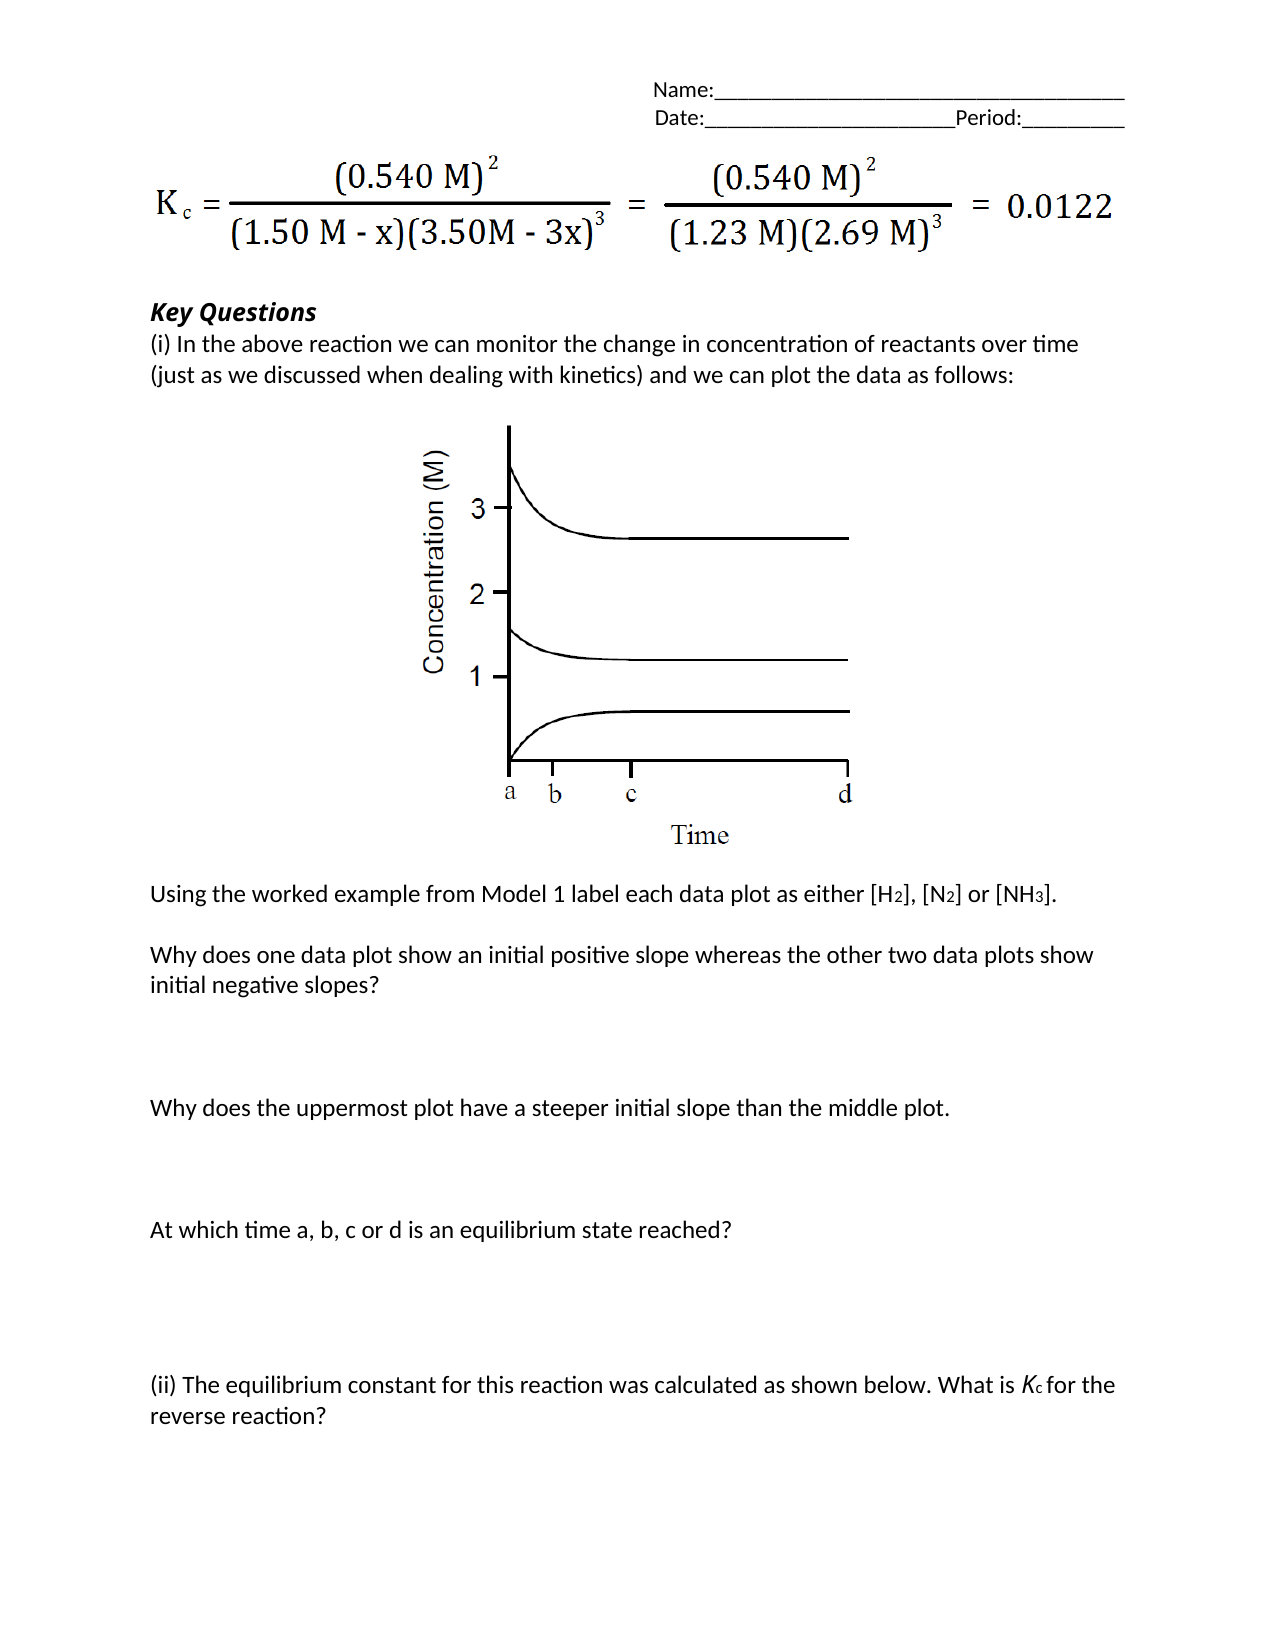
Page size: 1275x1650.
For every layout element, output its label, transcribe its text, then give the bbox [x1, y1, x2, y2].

text Using the worked example from Model 1 label each data plot as either [H2], [N2] or [NH3]. [150, 878, 1125, 908]
text (ii) The equilibrium constant for this reaction was calculated as shown below. What is Kc for the reverse reaction? [150, 1366, 1125, 1431]
text At which time a, b, c or d is an equilibrium state reached? [150, 1214, 1125, 1244]
text (just as we discussed when dealing with kinetics) and we can plot the data as follows: [150, 359, 1125, 389]
text Key Questions [150, 294, 1125, 328]
text Why does the uppermost plot have a steeper initial slope than the middle plot. [150, 1092, 1125, 1122]
text (i) In the above reaction we can monitor the change in concentration of reactants over time [150, 328, 1125, 359]
picture [150, 150, 1125, 266]
text Why does one data plot show an initial positive slope whereas the other two data plots show initial negative slopes? [150, 939, 1125, 1000]
